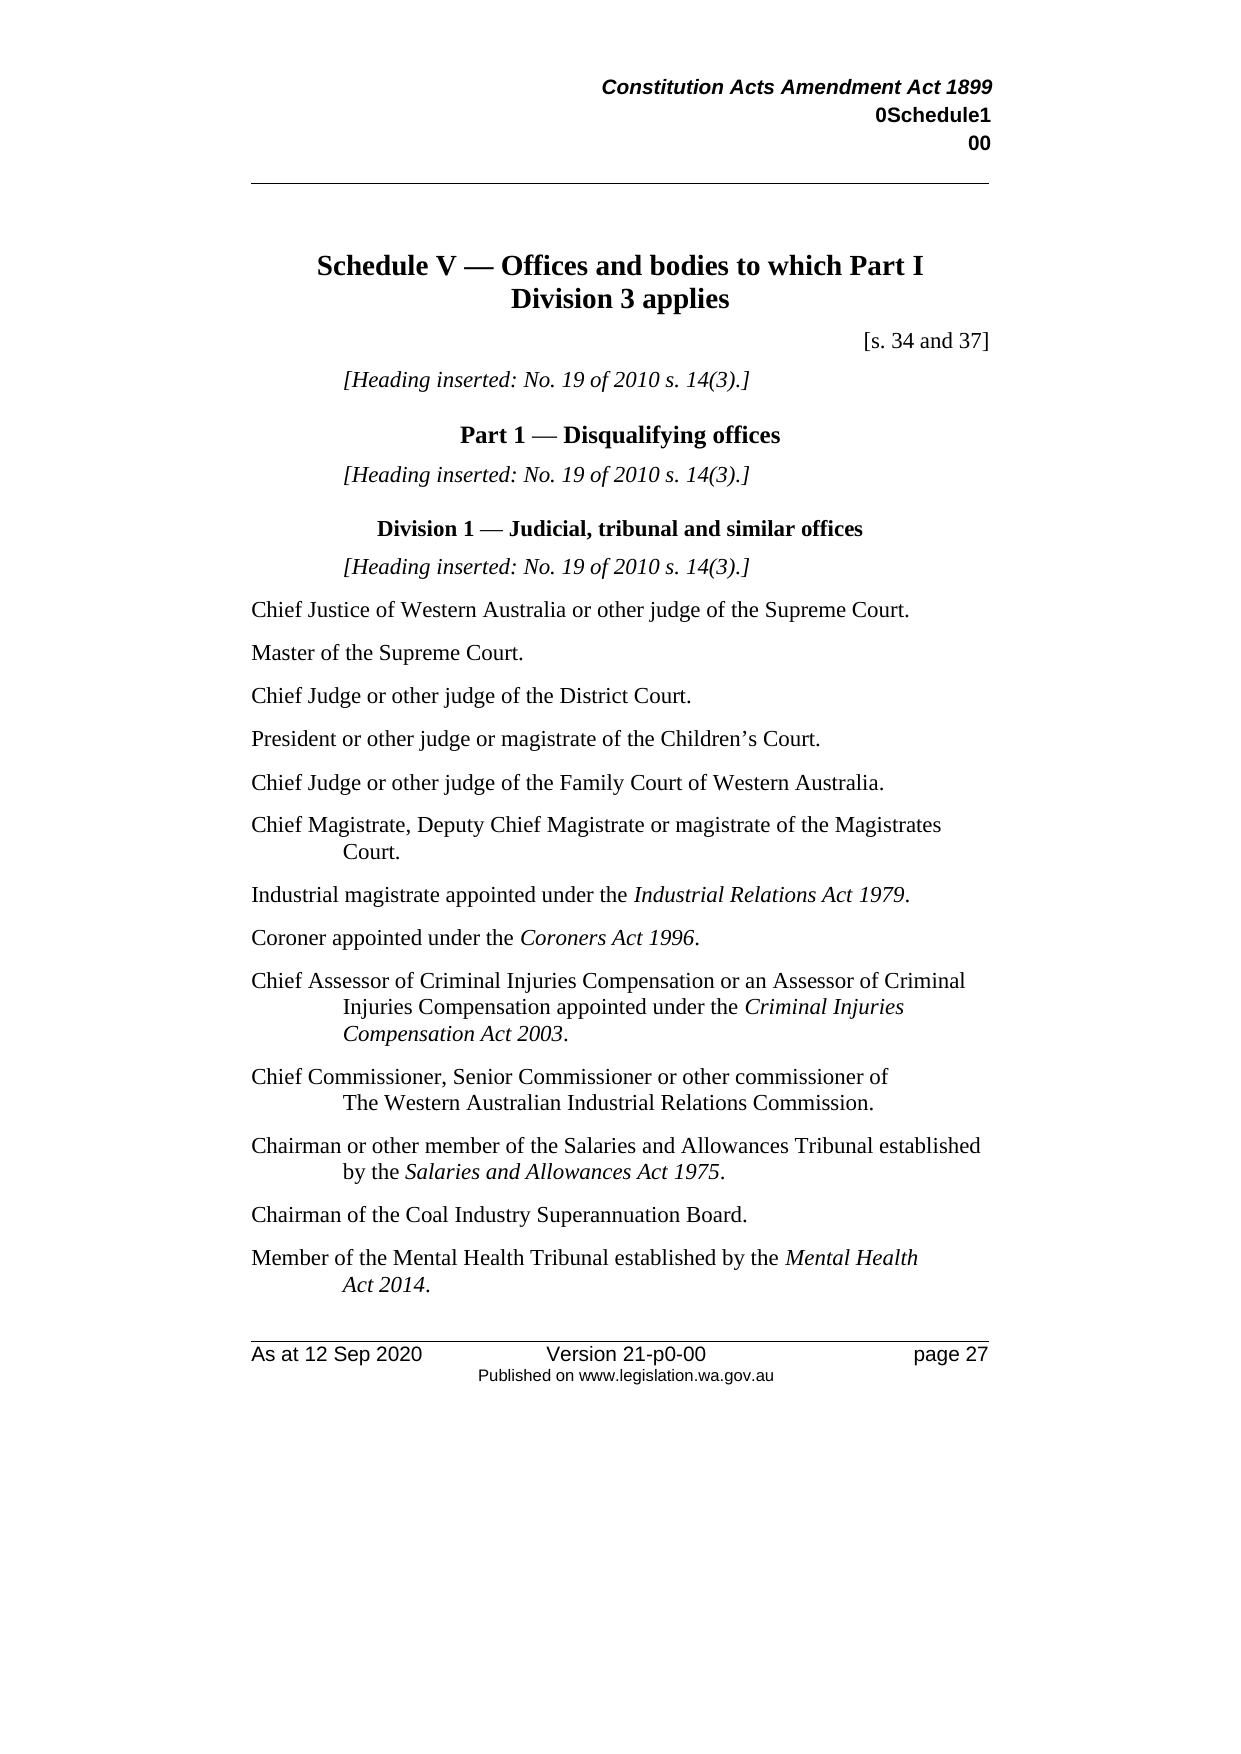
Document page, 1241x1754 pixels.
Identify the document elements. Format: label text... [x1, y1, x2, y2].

text Master of the Supreme Court. [251, 639, 989, 666]
subtitle Schedule V — Offices and bodies to which Part I Division 3 applies [251, 248, 989, 315]
text Chairman or other member of the Salaries and Allowances Tribunal established by the Salaries and Allowances Act 1975. [251, 1132, 989, 1185]
text Chief Justice of Western Australia or other judge of the Supreme Court. [251, 596, 989, 623]
text Industrial magistrate appointed under the Industrial Relations Act 1979. [251, 881, 989, 907]
text Chief Magistrate, Deputy Chief Magistrate or magistrate of the Magistrates Court. [251, 812, 989, 864]
text Chief Judge or other judge of the District Court. [251, 682, 989, 709]
subtitle [Heading inserted: No. 19 of 2010 s. 14(3).] [251, 461, 989, 487]
subtitle [Heading inserted: No. 19 of 2010 s. 14(3).] [251, 553, 989, 580]
text Coroner appointed under the Coroners Act 1996. [251, 924, 989, 950]
text Chief Assessor of Criminal Injuries Compensation or an Assessor of Criminal Injuries Compensation appointed under the Criminal Injuries Compensation Act 2003. [251, 967, 989, 1046]
text President or other judge or magistrate of the Children’s Court. [251, 726, 989, 752]
subtitle [Heading inserted: No. 19 of 2010 s. 14(3).] [251, 366, 989, 393]
subtitle Division 1 — Judicial, tribunal and similar offices [251, 514, 989, 541]
text Chairman of the Coal Industry Superannuation Board. [251, 1201, 989, 1228]
text Chief Commissioner, Senior Commissioner or other commissioner of The Western Australian Industrial Relations Commission. [251, 1063, 989, 1115]
text [s. 34 and 37] [251, 328, 989, 354]
text Member of the Mental Health Tribunal established by the Mental Health Act 2014. [251, 1244, 989, 1297]
subtitle Part 1 — Disqualifying offices [251, 420, 989, 449]
text Chief Judge or other judge of the Family Court of Western Australia. [251, 768, 989, 795]
